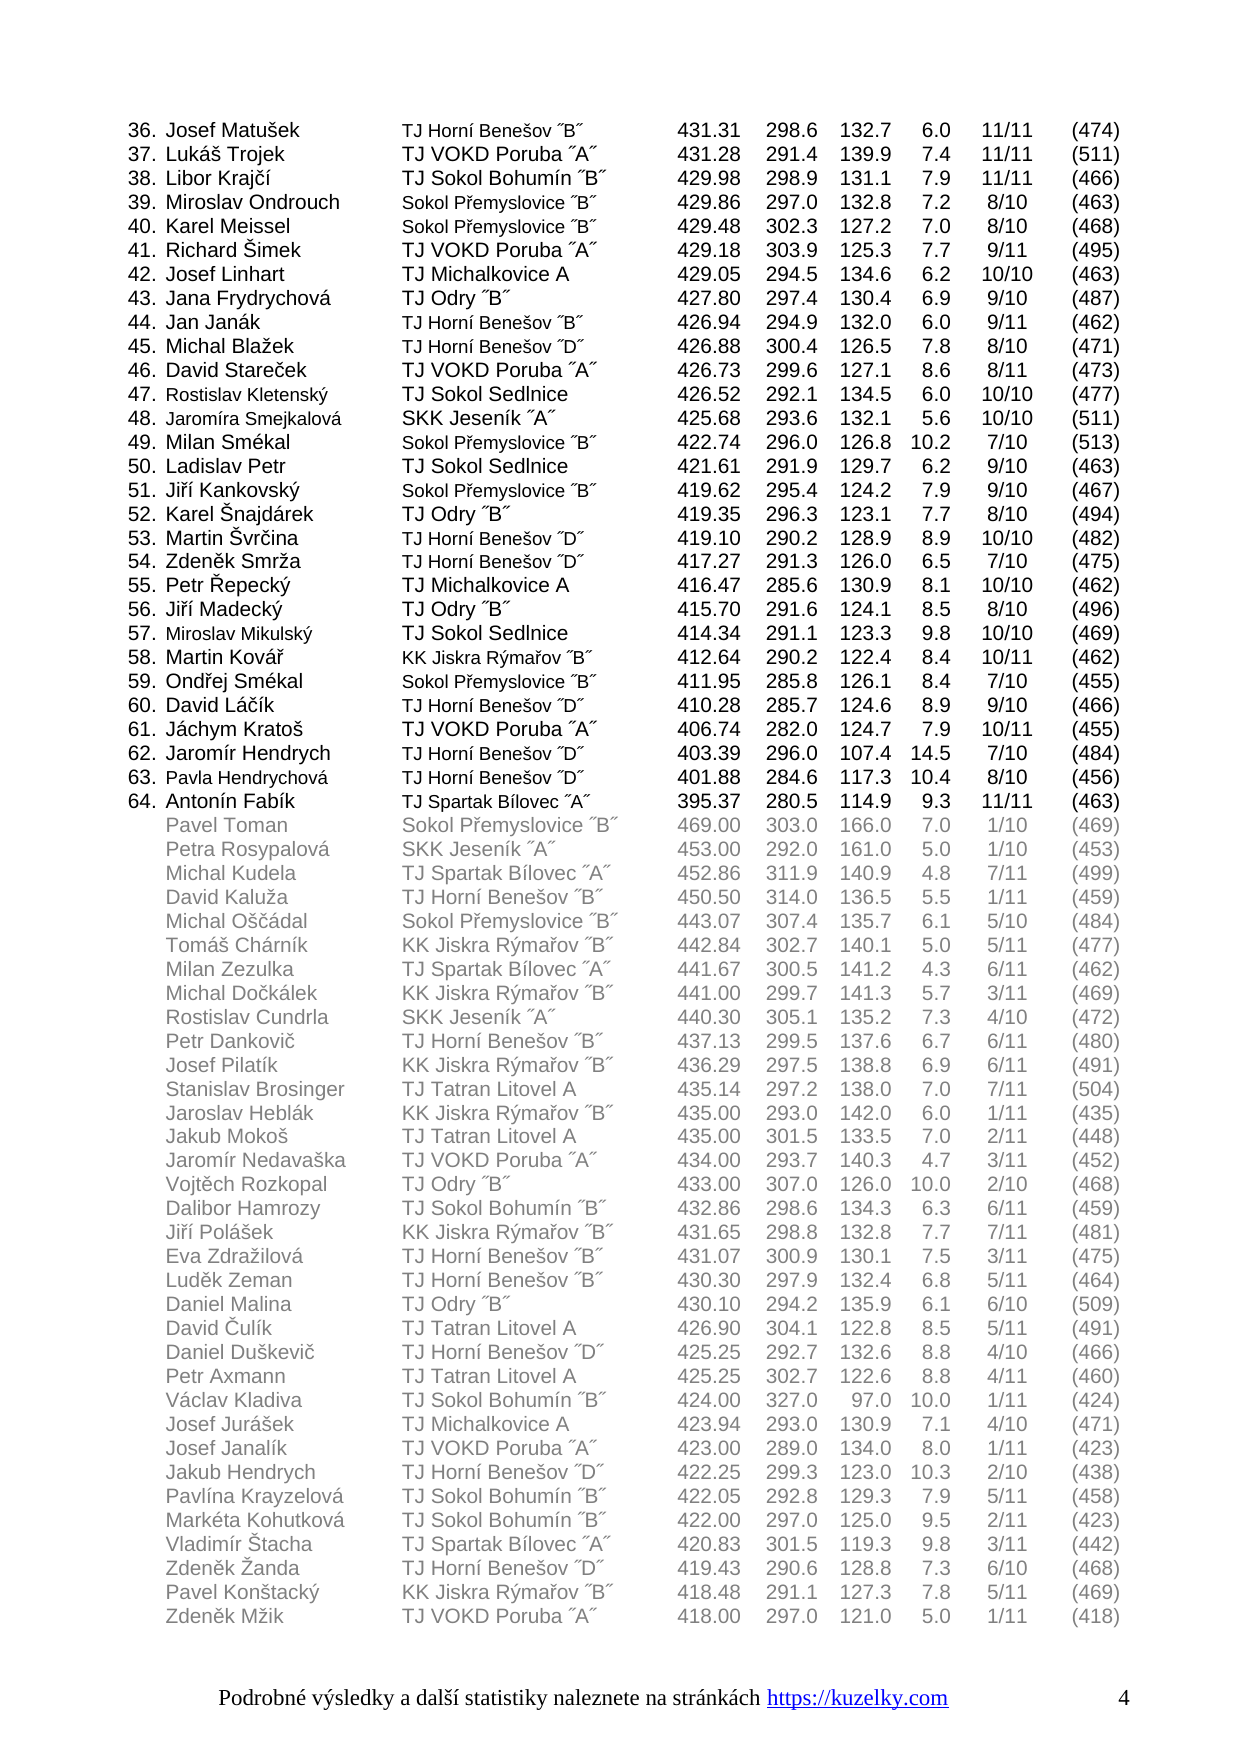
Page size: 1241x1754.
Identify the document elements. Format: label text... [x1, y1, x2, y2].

text 44. Jan Janák TJ Horní Benešov ˝B˝ 426.94 294.9 132.0 6.0 9/11 (462) [106, 310, 1134, 334]
text 62. Jaromír Hendrych TJ Horní Benešov ˝D˝ 403.39 296.0 107.4 14.5 7/10 (484) [106, 741, 1134, 765]
text Rostislav Cundrla SKK Jeseník ˝A˝ 440.30 305.1 135.2 7.3 4/10 (472) [106, 1004, 1134, 1028]
text Michal Dočkálek KK Jiskra Rýmařov ˝B˝ 441.00 299.7 141.3 5.7 3/11 (469) [106, 981, 1134, 1004]
text 51. Jiří Kankovský Sokol Přemyslovice ˝B˝ 419.62 295.4 124.2 7.9 9/10 (467) [106, 477, 1134, 501]
text 60. David Láčík TJ Horní Benešov ˝D˝ 410.28 285.7 124.6 8.9 9/10 (466) [106, 693, 1134, 717]
text Jaromír Nedavaška TJ VOKD Poruba ˝A˝ 434.00 293.7 140.3 4.7 3/11 (452) [106, 1148, 1134, 1172]
text Eva Zdražilová TJ Horní Benešov ˝B˝ 431.07 300.9 130.1 7.5 3/11 (475) [106, 1244, 1134, 1268]
text David Kaluža TJ Horní Benešov ˝B˝ 450.50 314.0 136.5 5.5 1/11 (459) [106, 885, 1134, 909]
text 56. Jiří Madecký TJ Odry ˝B˝ 415.70 291.6 124.1 8.5 8/10 (496) [106, 597, 1134, 621]
text Petr Dankovič TJ Horní Benešov ˝B˝ 437.13 299.5 137.6 6.7 6/11 (480) [106, 1028, 1134, 1052]
text Pavel Konštacký KK Jiskra Rýmařov ˝B˝ 418.48 291.1 127.3 7.8 5/11 (469) [106, 1579, 1134, 1603]
text Jakub Hendrych TJ Horní Benešov ˝D˝ 422.25 299.3 123.0 10.3 2/10 (438) [106, 1460, 1134, 1484]
text 52. Karel Šnajdárek TJ Odry ˝B˝ 419.35 296.3 123.1 7.7 8/10 (494) [106, 501, 1134, 525]
text Petr Axmann TJ Tatran Litovel A 425.25 302.7 122.6 8.8 4/11 (460) [106, 1364, 1134, 1388]
text 37. Lukáš Trojek TJ VOKD Poruba ˝A˝ 431.28 291.4 139.9 7.4 11/11 (511) [106, 142, 1134, 166]
text 41. Richard Šimek TJ VOKD Poruba ˝A˝ 429.18 303.9 125.3 7.7 9/11 (495) [106, 238, 1134, 262]
text Josef Janalík TJ VOKD Poruba ˝A˝ 423.00 289.0 134.0 8.0 1/11 (423) [106, 1436, 1134, 1460]
text David Čulík TJ Tatran Litovel A 426.90 304.1 122.8 8.5 5/11 (491) [106, 1316, 1134, 1340]
text Zdeněk Mžik TJ VOKD Poruba ˝A˝ 418.00 297.0 121.0 5.0 1/11 (418) [106, 1603, 1134, 1627]
text Markéta Kohutková TJ Sokol Bohumín ˝B˝ 422.00 297.0 125.0 9.5 2/11 (423) [106, 1508, 1134, 1532]
text Josef Jurášek TJ Michalkovice A 423.94 293.0 130.9 7.1 4/10 (471) [106, 1412, 1134, 1436]
text Petra Rosypalová SKK Jeseník ˝A˝ 453.00 292.0 161.0 5.0 1/10 (453) [106, 837, 1134, 861]
text 54. Zdeněk Smrža TJ Horní Benešov ˝D˝ 417.27 291.3 126.0 6.5 7/10 (475) [106, 549, 1134, 573]
text 38. Libor Krajčí TJ Sokol Bohumín ˝B˝ 429.98 298.9 131.1 7.9 11/11 (466) [106, 166, 1134, 190]
text Michal Kudela TJ Spartak Bílovec ˝A˝ 452.86 311.9 140.9 4.8 7/11 (499) [106, 861, 1134, 885]
text 36. Josef Matušek TJ Horní Benešov ˝B˝ 431.31 298.6 132.7 6.0 11/11 (474) [106, 118, 1134, 142]
text Stanislav Brosinger TJ Tatran Litovel A 435.14 297.2 138.0 7.0 7/11 (504) [106, 1076, 1134, 1100]
text 43. Jana Frydrychová TJ Odry ˝B˝ 427.80 297.4 130.4 6.9 9/10 (487) [106, 286, 1134, 310]
text Jiří Polášek KK Jiskra Rýmařov ˝B˝ 431.65 298.8 132.8 7.7 7/11 (481) [106, 1220, 1134, 1244]
text Daniel Duškevič TJ Horní Benešov ˝D˝ 425.25 292.7 132.6 8.8 4/10 (466) [106, 1340, 1134, 1364]
text 53. Martin Švrčina TJ Horní Benešov ˝D˝ 419.10 290.2 128.9 8.9 10/10 (482) [106, 525, 1134, 549]
text 40. Karel Meissel Sokol Přemyslovice ˝B˝ 429.48 302.3 127.2 7.0 8/10 (468) [106, 214, 1134, 238]
text Josef Pilatík KK Jiskra Rýmařov ˝B˝ 436.29 297.5 138.8 6.9 6/11 (491) [106, 1052, 1134, 1076]
text Jaroslav Heblák KK Jiskra Rýmařov ˝B˝ 435.00 293.0 142.0 6.0 1/11 (435) [106, 1100, 1134, 1124]
text 55. Petr Řepecký TJ Michalkovice A 416.47 285.6 130.9 8.1 10/10 (462) [106, 573, 1134, 597]
text 47. Rostislav Kletenský TJ Sokol Sedlnice 426.52 292.1 134.5 6.0 10/10 (477) [106, 382, 1134, 406]
text Michal Oščádal Sokol Přemyslovice ˝B˝ 443.07 307.4 135.7 6.1 5/10 (484) [106, 909, 1134, 933]
text 50. Ladislav Petr TJ Sokol Sedlnice 421.61 291.9 129.7 6.2 9/10 (463) [106, 453, 1134, 477]
text 59. Ondřej Smékal Sokol Přemyslovice ˝B˝ 411.95 285.8 126.1 8.4 7/10 (455) [106, 669, 1134, 693]
text Milan Zezulka TJ Spartak Bílovec ˝A˝ 441.67 300.5 141.2 4.3 6/11 (462) [106, 957, 1134, 981]
text 63. Pavla Hendrychová TJ Horní Benešov ˝D˝ 401.88 284.6 117.3 10.4 8/10 (456) [106, 765, 1134, 789]
text Dalibor Hamrozy TJ Sokol Bohumín ˝B˝ 432.86 298.6 134.3 6.3 6/11 (459) [106, 1196, 1134, 1220]
text Tomáš Chárník KK Jiskra Rýmařov ˝B˝ 442.84 302.7 140.1 5.0 5/11 (477) [106, 933, 1134, 957]
text Zdeněk Žanda TJ Horní Benešov ˝D˝ 419.43 290.6 128.8 7.3 6/10 (468) [106, 1556, 1134, 1579]
text Pavel Toman Sokol Přemyslovice ˝B˝ 469.00 303.0 166.0 7.0 1/10 (469) [106, 813, 1134, 837]
text 42. Josef Linhart TJ Michalkovice A 429.05 294.5 134.6 6.2 10/10 (463) [106, 262, 1134, 286]
text Daniel Malina TJ Odry ˝B˝ 430.10 294.2 135.9 6.1 6/10 (509) [106, 1292, 1134, 1316]
text Jakub Mokoš TJ Tatran Litovel A 435.00 301.5 133.5 7.0 2/11 (448) [106, 1124, 1134, 1148]
text 45. Michal Blažek TJ Horní Benešov ˝D˝ 426.88 300.4 126.5 7.8 8/10 (471) [106, 334, 1134, 358]
text Luděk Zeman TJ Horní Benešov ˝B˝ 430.30 297.9 132.4 6.8 5/11 (464) [106, 1268, 1134, 1292]
text 57. Miroslav Mikulský TJ Sokol Sedlnice 414.34 291.1 123.3 9.8 10/10 (469) [106, 621, 1134, 645]
text Vladimír Štacha TJ Spartak Bílovec ˝A˝ 420.83 301.5 119.3 9.8 3/11 (442) [106, 1532, 1134, 1556]
text Václav Kladiva TJ Sokol Bohumín ˝B˝ 424.00 327.0 97.0 10.0 1/11 (424) [106, 1388, 1134, 1412]
text 58. Martin Kovář KK Jiskra Rýmařov ˝B˝ 412.64 290.2 122.4 8.4 10/11 (462) [106, 645, 1134, 669]
text 49. Milan Smékal Sokol Přemyslovice ˝B˝ 422.74 296.0 126.8 10.2 7/10 (513) [106, 429, 1134, 453]
text 61. Jáchym Kratoš TJ VOKD Poruba ˝A˝ 406.74 282.0 124.7 7.9 10/11 (455) [106, 717, 1134, 741]
text 39. Miroslav Ondrouch Sokol Přemyslovice ˝B˝ 429.86 297.0 132.8 7.2 8/10 (463) [106, 190, 1134, 214]
text Pavlína Krayzelová TJ Sokol Bohumín ˝B˝ 422.05 292.8 129.3 7.9 5/11 (458) [106, 1484, 1134, 1508]
text 64. Antonín Fabík TJ Spartak Bílovec ˝A˝ 395.37 280.5 114.9 9.3 11/11 (463) [106, 789, 1134, 813]
text Vojtěch Rozkopal TJ Odry ˝B˝ 433.00 307.0 126.0 10.0 2/10 (468) [106, 1172, 1134, 1196]
text 48. Jaromíra Smejkalová SKK Jeseník ˝A˝ 425.68 293.6 132.1 5.6 10/10 (511) [106, 406, 1134, 429]
text 46. David Stareček TJ VOKD Poruba ˝A˝ 426.73 299.6 127.1 8.6 8/11 (473) [106, 358, 1134, 382]
